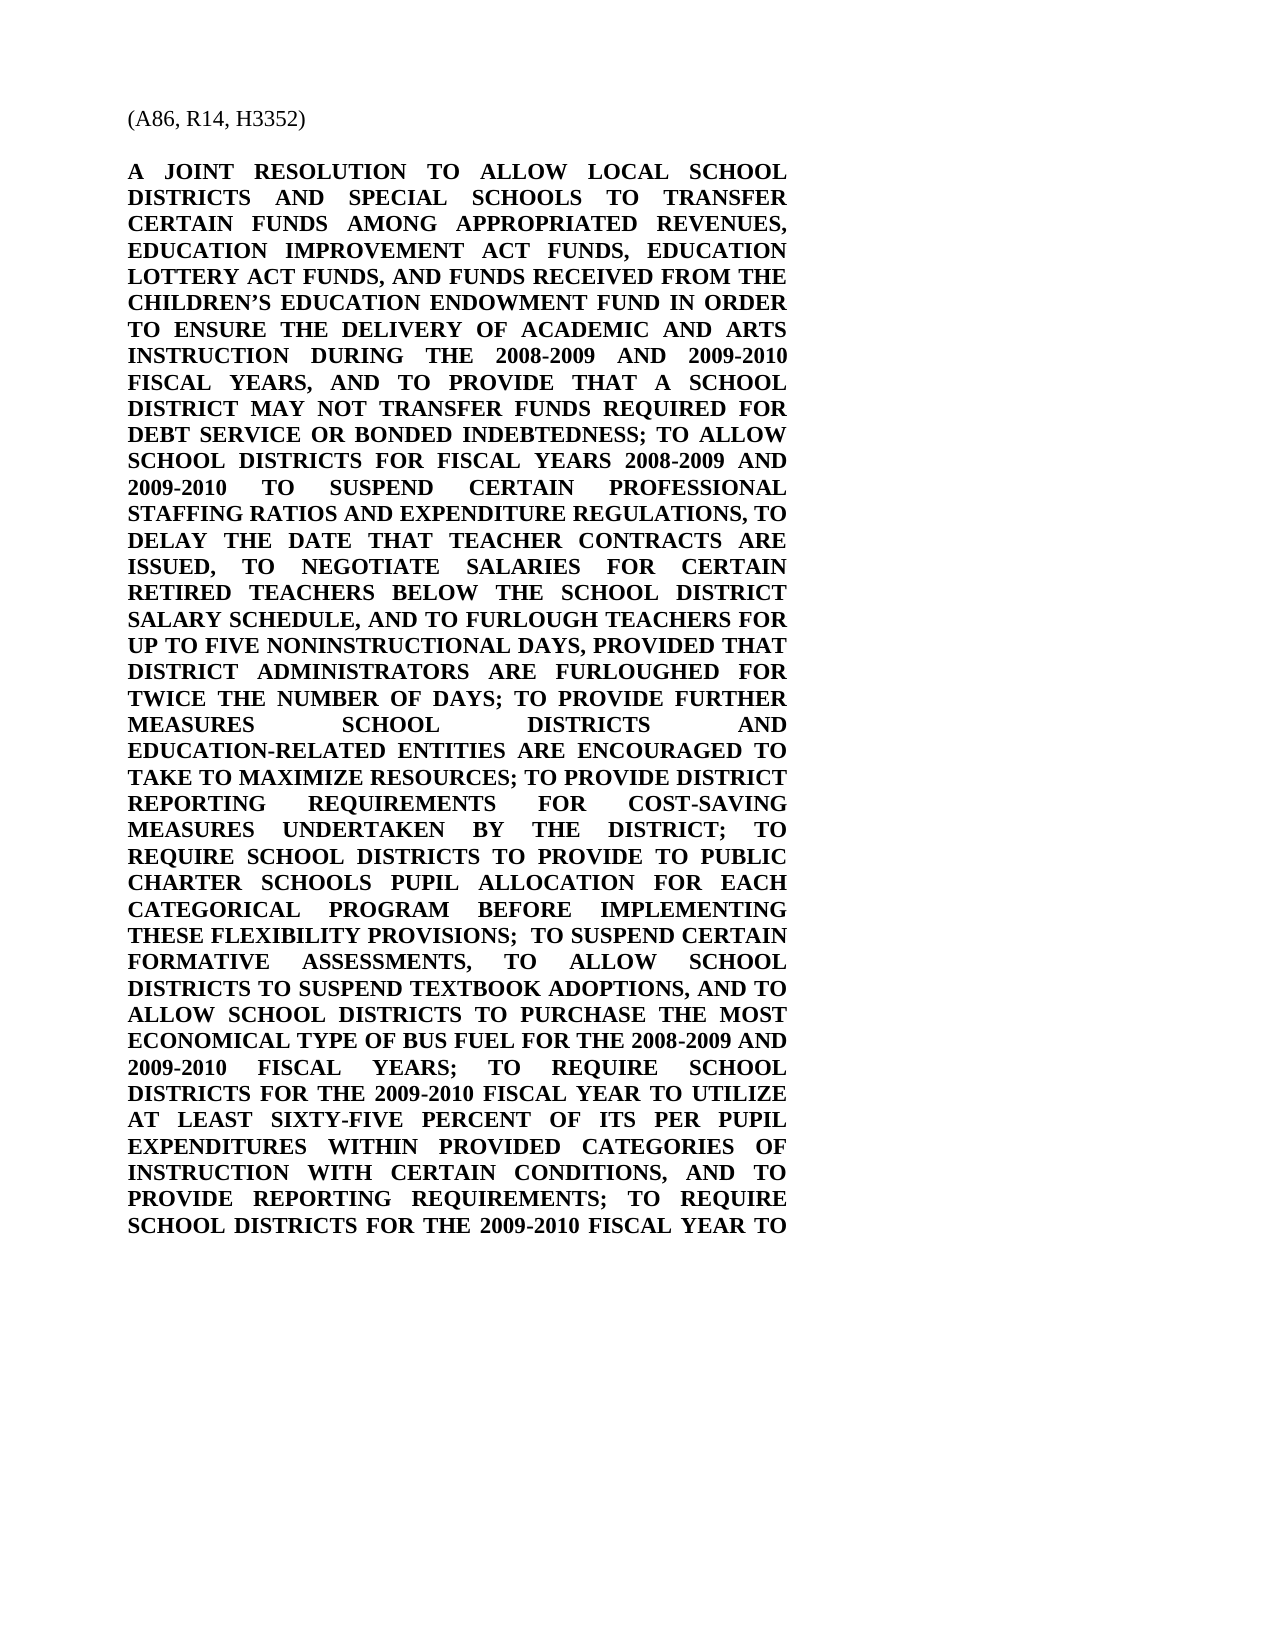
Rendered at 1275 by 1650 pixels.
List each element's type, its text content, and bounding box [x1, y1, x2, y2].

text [127, 158, 787, 1238]
text (A86, R14, H3352) [127, 105, 787, 131]
